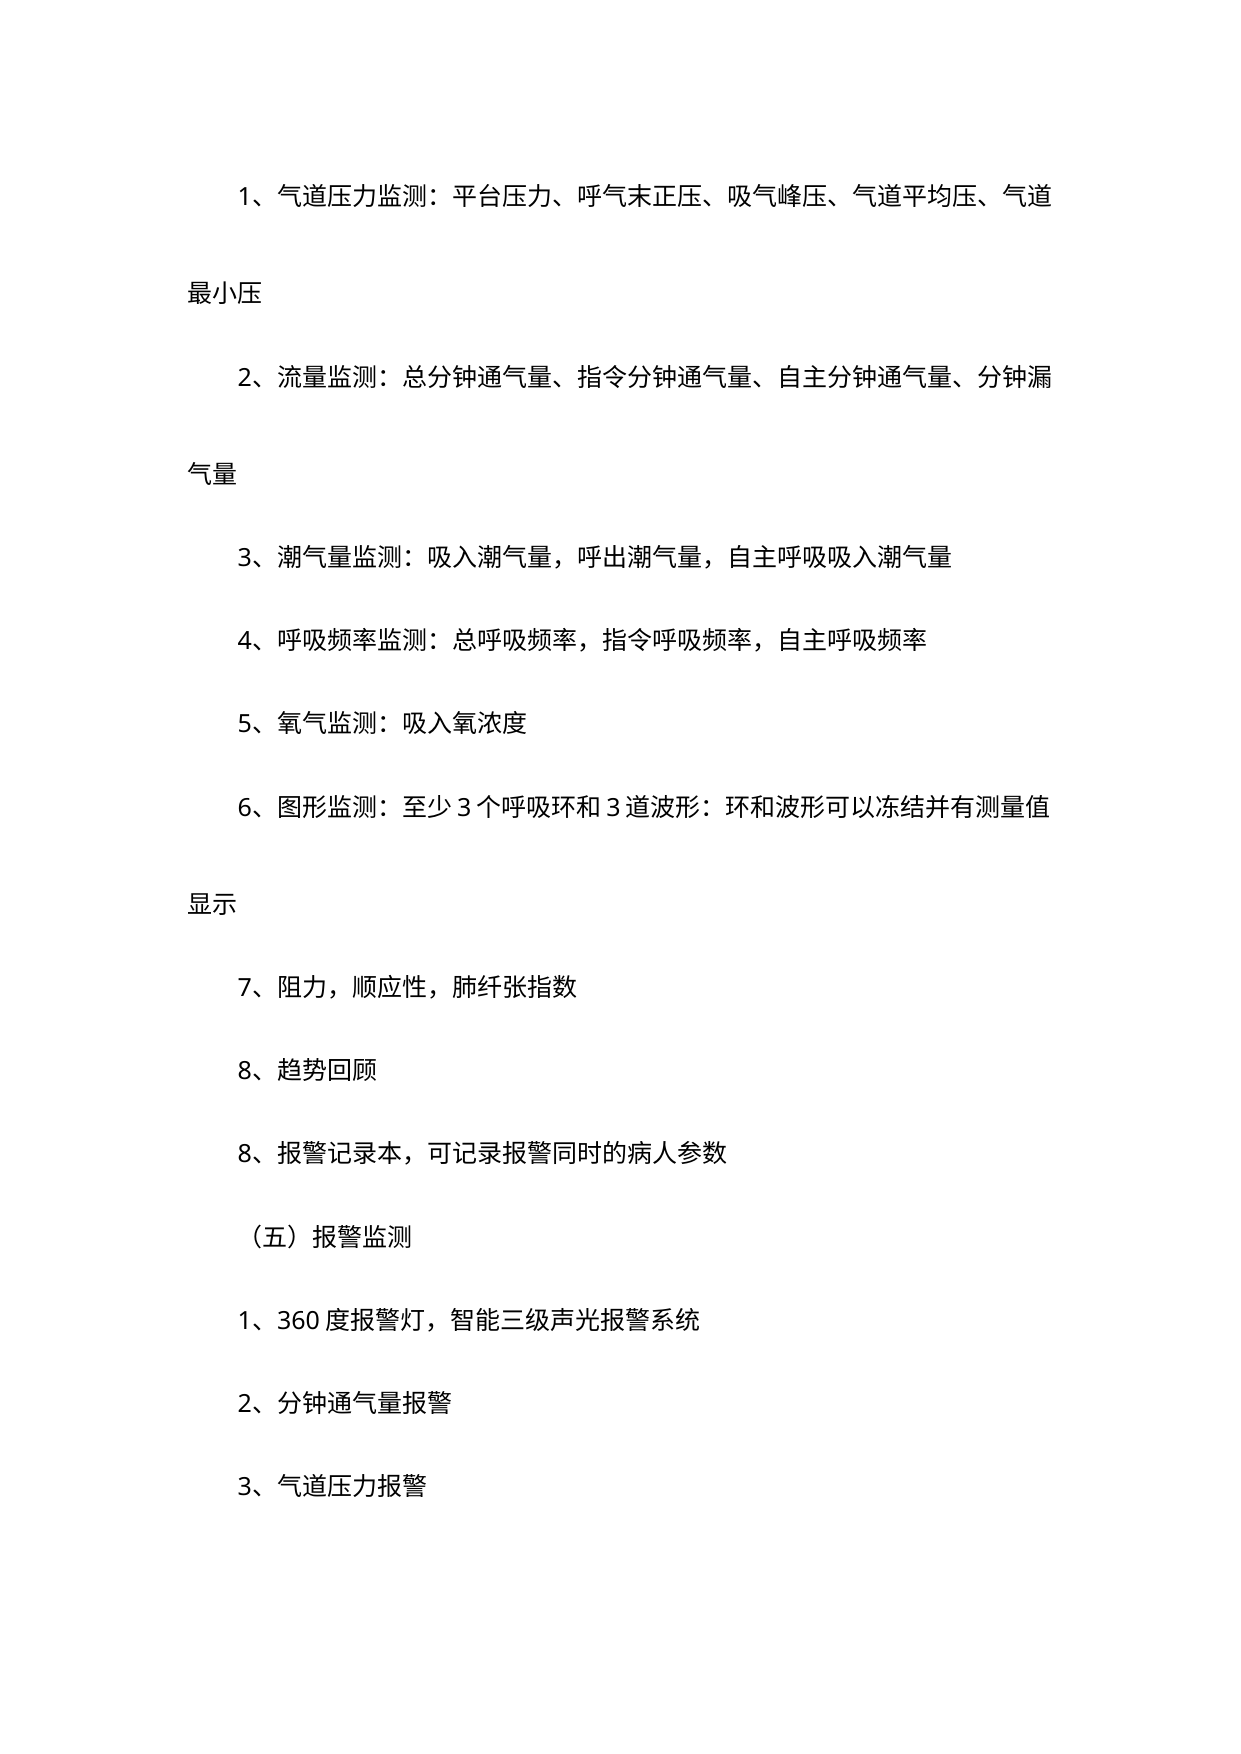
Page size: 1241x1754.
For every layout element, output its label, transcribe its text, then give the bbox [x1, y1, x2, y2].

text 2、流量监测：总分钟通气量、指令分钟通气量、自主分钟通气量、分钟漏气量 [187, 343, 1053, 505]
text 6、图形监测：至少3个呼吸环和3道波形：环和波形可以冻结并有测量值显示 [187, 773, 1053, 935]
text 1、360度报警灯，智能三级声光报警系统 [187, 1286, 1053, 1351]
text 5、氧气监测：吸入氧浓度 [187, 689, 1053, 754]
text 4、呼吸频率监测：总呼吸频率，指令呼吸频率，自主呼吸频率 [187, 606, 1053, 671]
text 3、气道压力报警 [187, 1452, 1053, 1517]
text 2、分钟通气量报警 [187, 1369, 1053, 1434]
text 8、报警记录本，可记录报警同时的病人参数 [187, 1119, 1053, 1184]
text 8、趋势回顾 [187, 1036, 1053, 1101]
text 1、气道压力监测：平台压力、呼气末正压、吸气峰压、气道平均压、气道最小压 [187, 162, 1053, 324]
text 3、潮气量监测：吸入潮气量，呼出潮气量，自主呼吸吸入潮气量 [187, 523, 1053, 588]
text 7、阻力，顺应性，肺纤张指数 [187, 953, 1053, 1018]
text （五）报警监测 [187, 1203, 1053, 1268]
